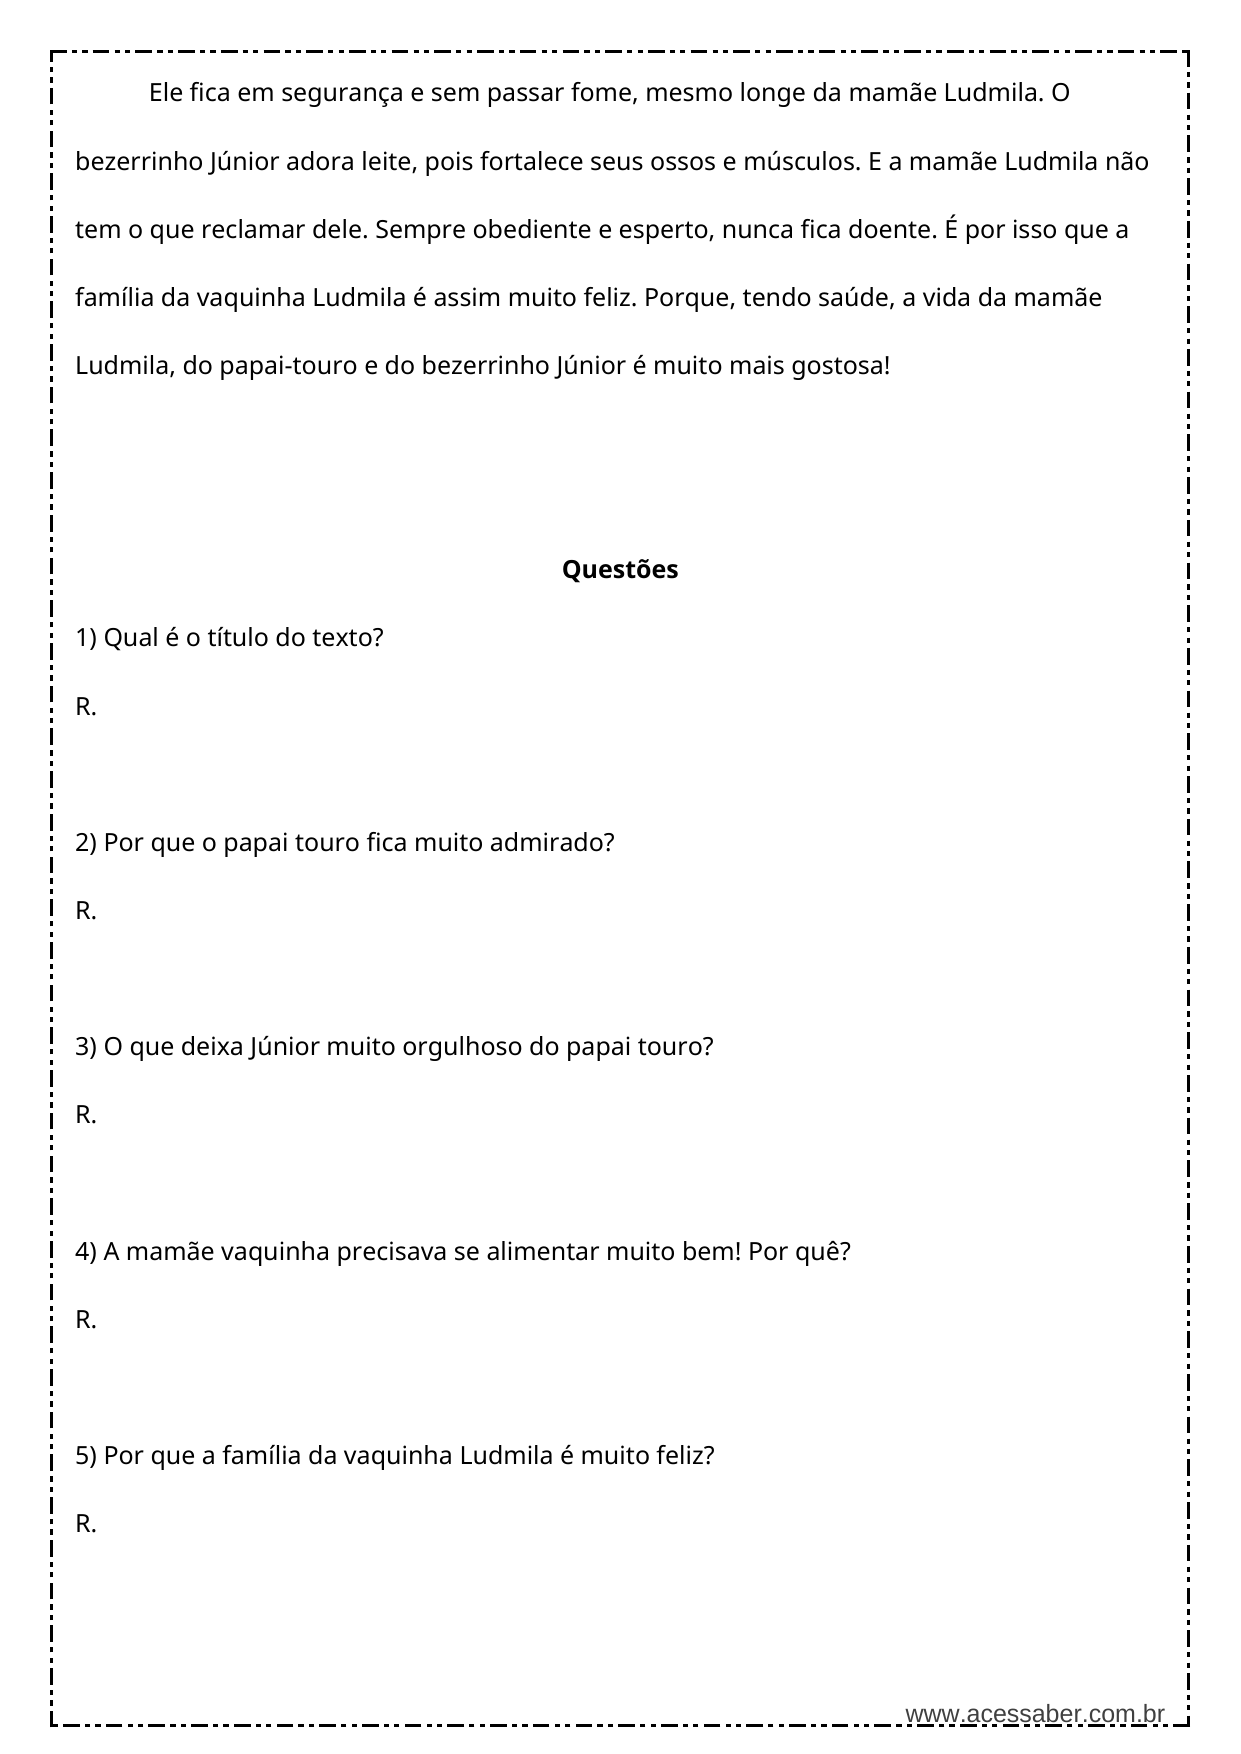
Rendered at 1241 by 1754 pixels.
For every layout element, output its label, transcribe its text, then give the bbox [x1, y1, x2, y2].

text 1) Qual é o título do texto? [75, 620, 1165, 654]
text 2) Por que o papai touro fica muito admirado? [75, 824, 1165, 858]
text Questões [75, 552, 1165, 586]
text 5) Por que a família da vaquinha Ludmila é muito feliz? [75, 1437, 1165, 1472]
text R. [75, 688, 1165, 722]
text R. [75, 1506, 1165, 1540]
text 4) A mamãe vaquinha precisava se alimentar muito bem! Por quê? [75, 1233, 1165, 1267]
text 3) O que deixa Júnior muito orgulhoso do papai touro? [75, 1029, 1165, 1063]
text R. [75, 892, 1165, 927]
text R. [75, 1097, 1165, 1131]
text Ele fica em segurança e sem passar fome, mesmo longe da mamãe Ludmila. O bezerrinho Júnior adora leite, pois fortalece seus ossos e músculos. E a mamãe Ludmila não tem o que reclamar dele. Sempre obediente e esperto, nunca fica doente. É por isso que a família da vaquinha Ludmila é assim muito feliz. Porque, tendo saúde, a vida da mamãe Ludmila, do papai-touro e do bezerrinho Júnior é muito mais gostosa! [75, 75, 1165, 382]
text R. [75, 1301, 1165, 1335]
